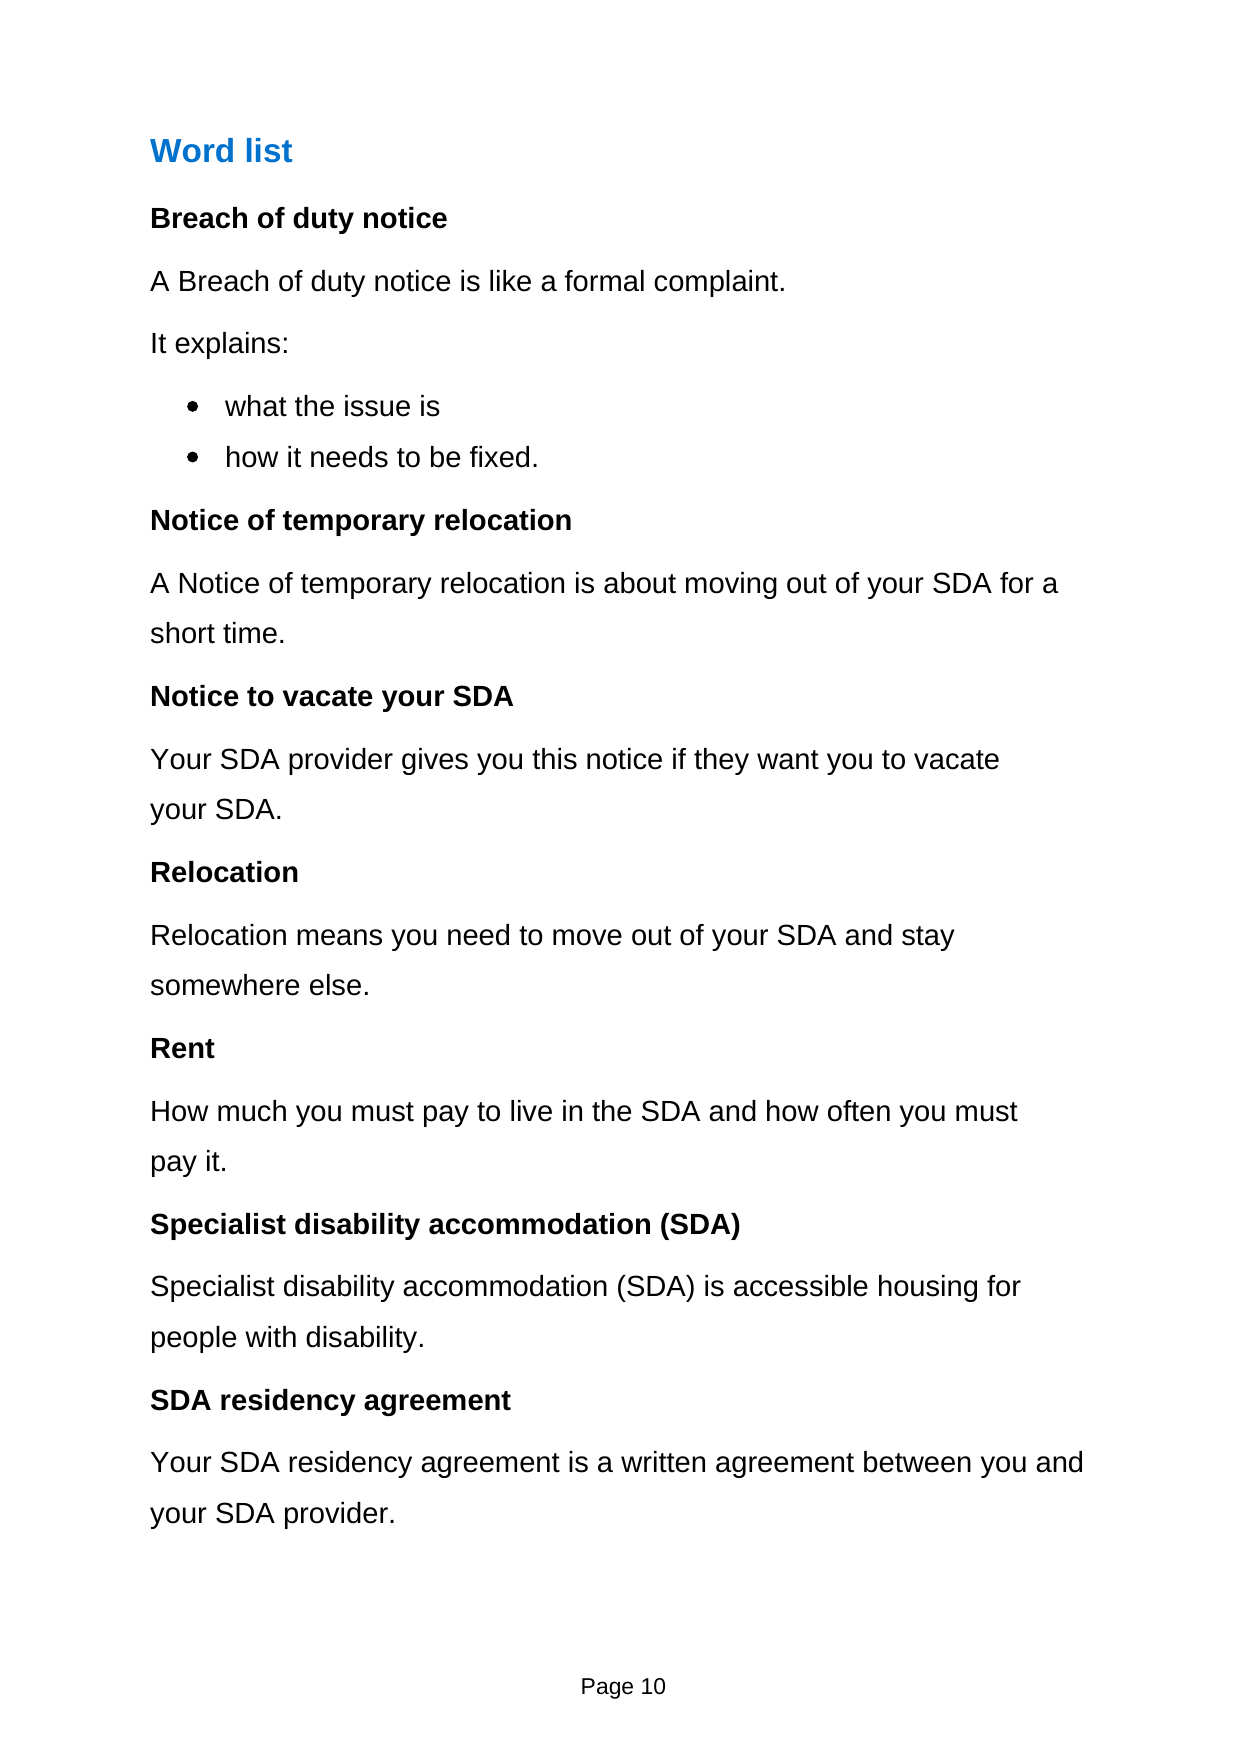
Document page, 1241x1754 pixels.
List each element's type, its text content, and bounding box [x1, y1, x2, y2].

text Notice of temporary relocation [150, 503, 1090, 536]
text Relocation means you need to move out of your SDA and stay somewhere else. [150, 918, 1090, 1001]
text Breach of duty notice [150, 201, 1090, 234]
text How much you must pay to live in the SDA and how often you must pay it. [150, 1093, 1090, 1177]
text Your SDA residency agreement is a written agreement between you and your SDA provider. [150, 1445, 1090, 1529]
text Rent [150, 1031, 1090, 1064]
list what the issue is [187, 389, 1090, 423]
text Specialist disability accommodation (SDA) [150, 1207, 1090, 1240]
text A Notice of temporary relocation is about moving out of your SDA for a short time. [150, 566, 1090, 649]
text Your SDA provider gives you this notice if they want you to vacate your SDA. [150, 742, 1090, 826]
list how it needs to be fixed. [187, 440, 1090, 473]
text Notice to vacate your SDA [150, 679, 1090, 712]
text Specialist disability accommodation (SDA) is accessible housing for people with disability. [150, 1269, 1090, 1353]
text It explains: [150, 326, 1090, 360]
subtitle Word list [150, 131, 1090, 169]
text Relocation [150, 855, 1090, 888]
text SDA residency agreement [150, 1383, 1090, 1416]
text A Breach of duty notice is like a formal complaint. [150, 263, 1090, 297]
